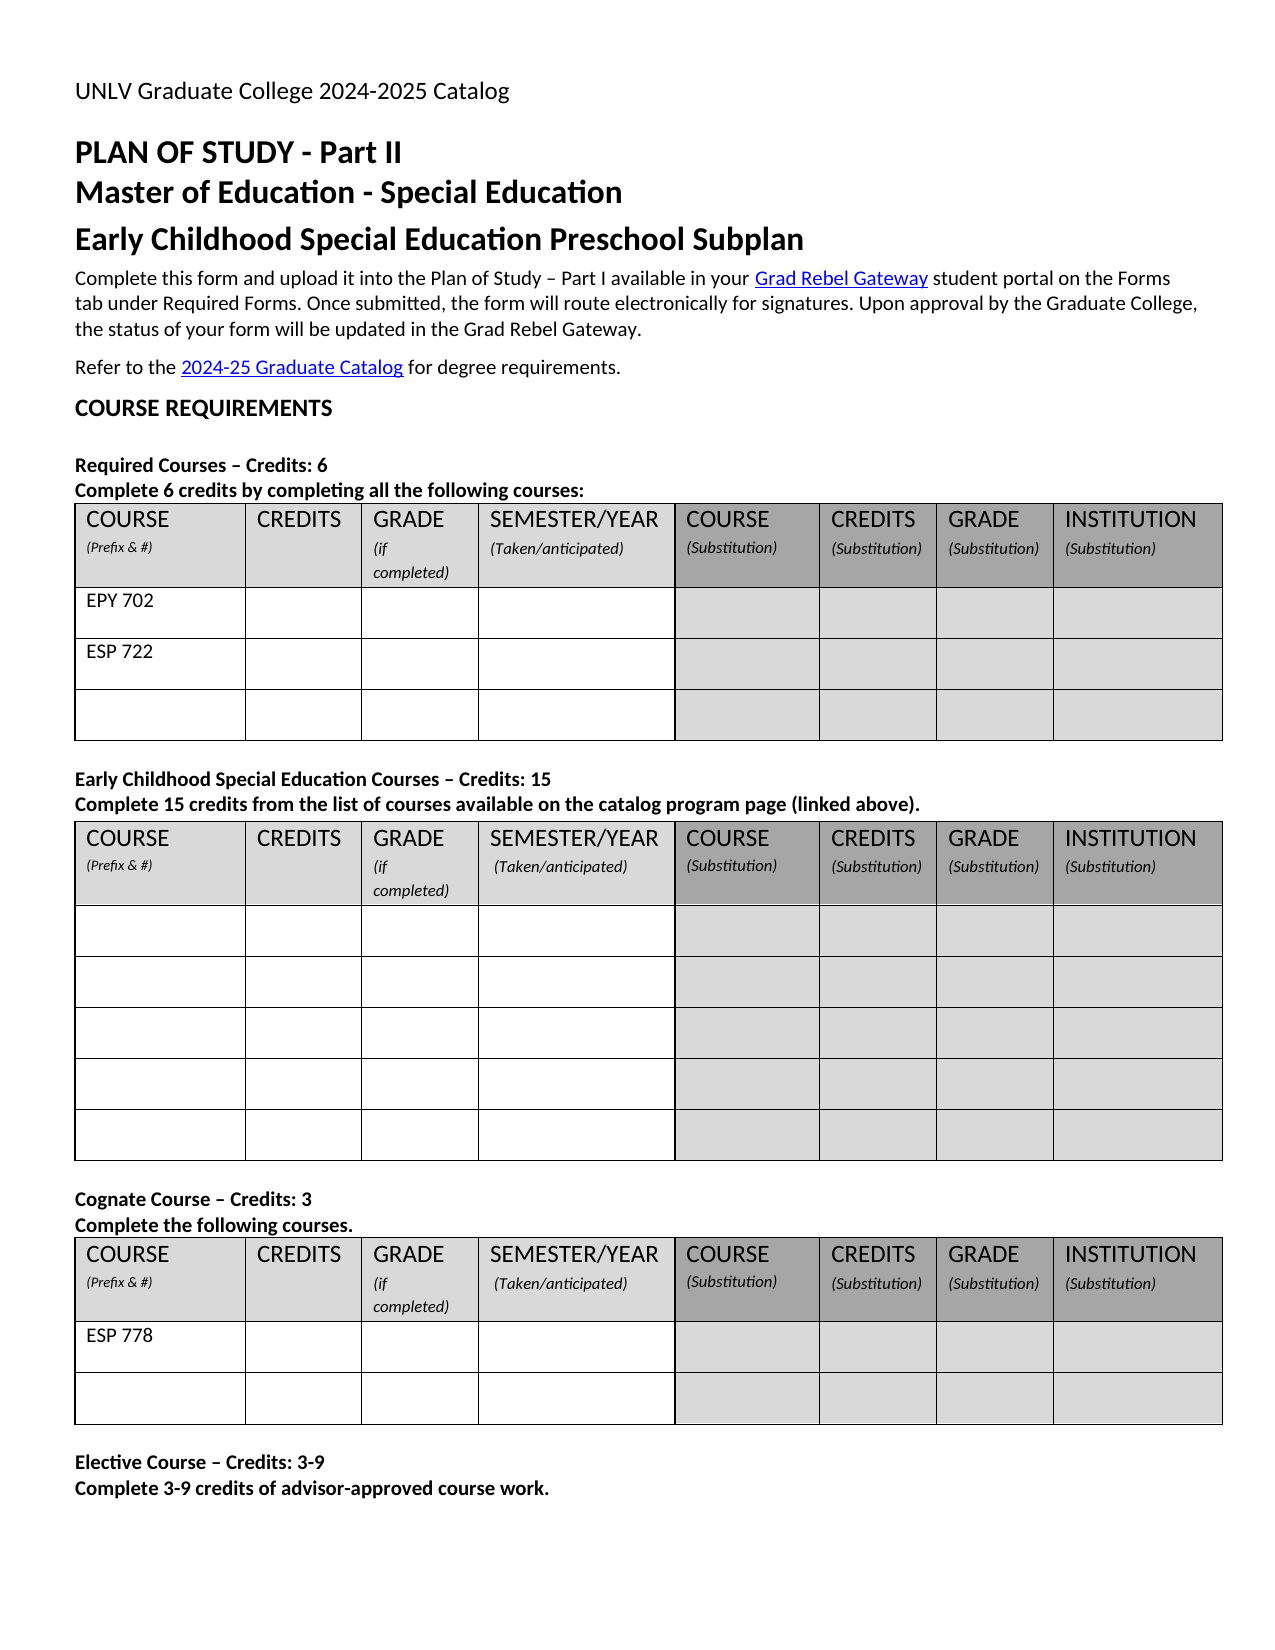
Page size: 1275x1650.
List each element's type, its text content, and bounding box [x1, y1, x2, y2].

subtitle Required Courses – Credits: 6 [75, 452, 1200, 477]
table_cell [246, 690, 361, 740]
table_cell [820, 1373, 936, 1423]
table_header GRADE (if completed) [362, 504, 478, 587]
table_header SEMESTER/YEAR (Taken/anticipated) [479, 822, 674, 904]
table_header GRADE (if completed) [362, 822, 478, 904]
table_cell [246, 1110, 361, 1160]
table_cell ESP 778 [76, 1322, 245, 1372]
table_cell [362, 1059, 478, 1109]
table_cell [1054, 957, 1222, 1007]
table_cell [820, 1059, 936, 1109]
table_cell [676, 957, 819, 1007]
subtitle Cognate Course – Credits: 3 [75, 1186, 1200, 1212]
table_cell [479, 1322, 674, 1372]
table_cell [676, 1322, 819, 1372]
table_cell [246, 957, 361, 1007]
table_cell [479, 639, 674, 689]
table_cell [937, 1110, 1053, 1160]
table_header INSTITUTION (Substitution) [1054, 1238, 1222, 1321]
table_header SEMESTER/YEAR (Taken/anticipated) [479, 1238, 674, 1321]
table_cell [1054, 906, 1222, 956]
table_header INSTITUTION (Substitution) [1054, 504, 1222, 587]
table_header COURSE (Substitution) [676, 1238, 819, 1321]
text Complete the following courses. [75, 1212, 1200, 1237]
table_header GRADE (Substitution) [937, 504, 1053, 587]
table_cell [676, 1373, 819, 1423]
table_cell [937, 1322, 1053, 1372]
table_cell [1054, 1008, 1222, 1058]
table_cell [76, 1373, 245, 1423]
table_cell [479, 1008, 674, 1058]
table_cell ESP 722 [76, 639, 245, 689]
table_cell [246, 1322, 361, 1372]
table_header CREDITS [246, 1238, 361, 1321]
table_cell [362, 1373, 478, 1423]
table_cell [76, 906, 245, 956]
table_cell [676, 1110, 819, 1160]
table_cell [820, 588, 936, 638]
table_cell [676, 1059, 819, 1109]
text Complete 15 credits from the list of courses available on the catalog program page (linked above). [75, 791, 1200, 817]
table_cell [246, 588, 361, 638]
table_header CREDITS (Substitution) [820, 822, 936, 904]
table_cell [246, 1008, 361, 1058]
table_cell [479, 1110, 674, 1160]
table_cell [246, 639, 361, 689]
table_header CREDITS [246, 822, 361, 904]
table_cell [937, 1008, 1053, 1058]
table_cell [676, 588, 819, 638]
table_cell [362, 1008, 478, 1058]
table_cell [937, 690, 1053, 740]
table_cell [246, 1373, 361, 1423]
table_cell [676, 906, 819, 956]
table_header COURSE (Substitution) [676, 822, 819, 904]
text PLAN OF STUDY - Part II [75, 131, 1200, 172]
table_cell [362, 1322, 478, 1372]
table_cell [362, 906, 478, 956]
table_cell [1054, 639, 1222, 689]
table_cell [479, 1059, 674, 1109]
table_cell [820, 957, 936, 1007]
table_cell [479, 690, 674, 740]
table_cell [1054, 1059, 1222, 1109]
table_header COURSE (Prefix & #) [76, 1238, 245, 1321]
subtitle Early Childhood Special Education Courses – Credits: 15 [75, 766, 1200, 791]
subtitle Early Childhood Special Education Preschool Subplan [75, 218, 1200, 259]
text Complete this form and upload it into the Plan of Study – Part I available in your Grad Rebel Gateway student portal on the Forms tab under Required Forms. Once submitted, the form will route electronically for signatures. Upon approval by the Graduate College, the status of your form will be updated in the Grad Rebel Gateway. [75, 265, 1200, 341]
table_cell EPY 702 [76, 588, 245, 638]
table_cell [820, 906, 936, 956]
table_cell [76, 1059, 245, 1109]
table_header CREDITS (Substitution) [820, 504, 936, 587]
table_cell [1054, 1373, 1222, 1423]
table_cell [76, 690, 245, 740]
table_cell [820, 690, 936, 740]
table_cell [76, 1008, 245, 1058]
table_cell [362, 639, 478, 689]
table_header GRADE (Substitution) [937, 822, 1053, 904]
table_header INSTITUTION (Substitution) [1054, 822, 1222, 904]
table_header COURSE (Prefix & #) [76, 504, 245, 587]
table_cell [479, 1373, 674, 1423]
table_cell [1054, 1110, 1222, 1160]
table_header GRADE (if completed) [362, 1238, 478, 1321]
table_cell [820, 639, 936, 689]
table_header GRADE (Substitution) [937, 1238, 1053, 1321]
text UNLV Graduate College 2024-2025 Catalog [75, 75, 1200, 106]
table_cell [820, 1110, 936, 1160]
text Complete 3-9 credits of advisor-approved course work. [75, 1475, 1200, 1500]
table_cell [937, 639, 1053, 689]
table_header CREDITS (Substitution) [820, 1238, 936, 1321]
table_header COURSE (Prefix & #) [76, 822, 245, 904]
table_cell [479, 588, 674, 638]
table_cell [246, 906, 361, 956]
table_cell [1054, 1322, 1222, 1372]
table_cell [76, 1110, 245, 1160]
table_cell [362, 1110, 478, 1160]
subtitle Elective Course – Credits: 3-9 [75, 1449, 1200, 1475]
table_cell [479, 906, 674, 956]
table_cell [937, 1059, 1053, 1109]
table_cell [76, 957, 245, 1007]
table_cell [362, 588, 478, 638]
table_cell [937, 588, 1053, 638]
text Complete 6 credits by completing all the following courses: [75, 477, 1200, 503]
table_cell [676, 639, 819, 689]
table_cell [820, 1322, 936, 1372]
table_cell [937, 957, 1053, 1007]
table_cell [362, 690, 478, 740]
table_cell [362, 957, 478, 1007]
table_cell [820, 1008, 936, 1058]
subtitle Master of Education - Special Education [75, 172, 1200, 212]
table_cell [1054, 588, 1222, 638]
subtitle COURSE REQUIREMENTS [75, 392, 1200, 422]
table_cell [676, 1008, 819, 1058]
table_cell [246, 1059, 361, 1109]
table_cell [937, 906, 1053, 956]
table_header SEMESTER/YEAR (Taken/anticipated) [479, 504, 674, 587]
table_header COURSE (Substitution) [676, 504, 819, 587]
text Refer to the 2024-25 Graduate Catalog for degree requirements. [75, 354, 1200, 379]
table_cell [479, 957, 674, 1007]
table_cell [676, 690, 819, 740]
table_cell [1054, 690, 1222, 740]
table_header CREDITS [246, 504, 361, 587]
table_cell [937, 1373, 1053, 1423]
